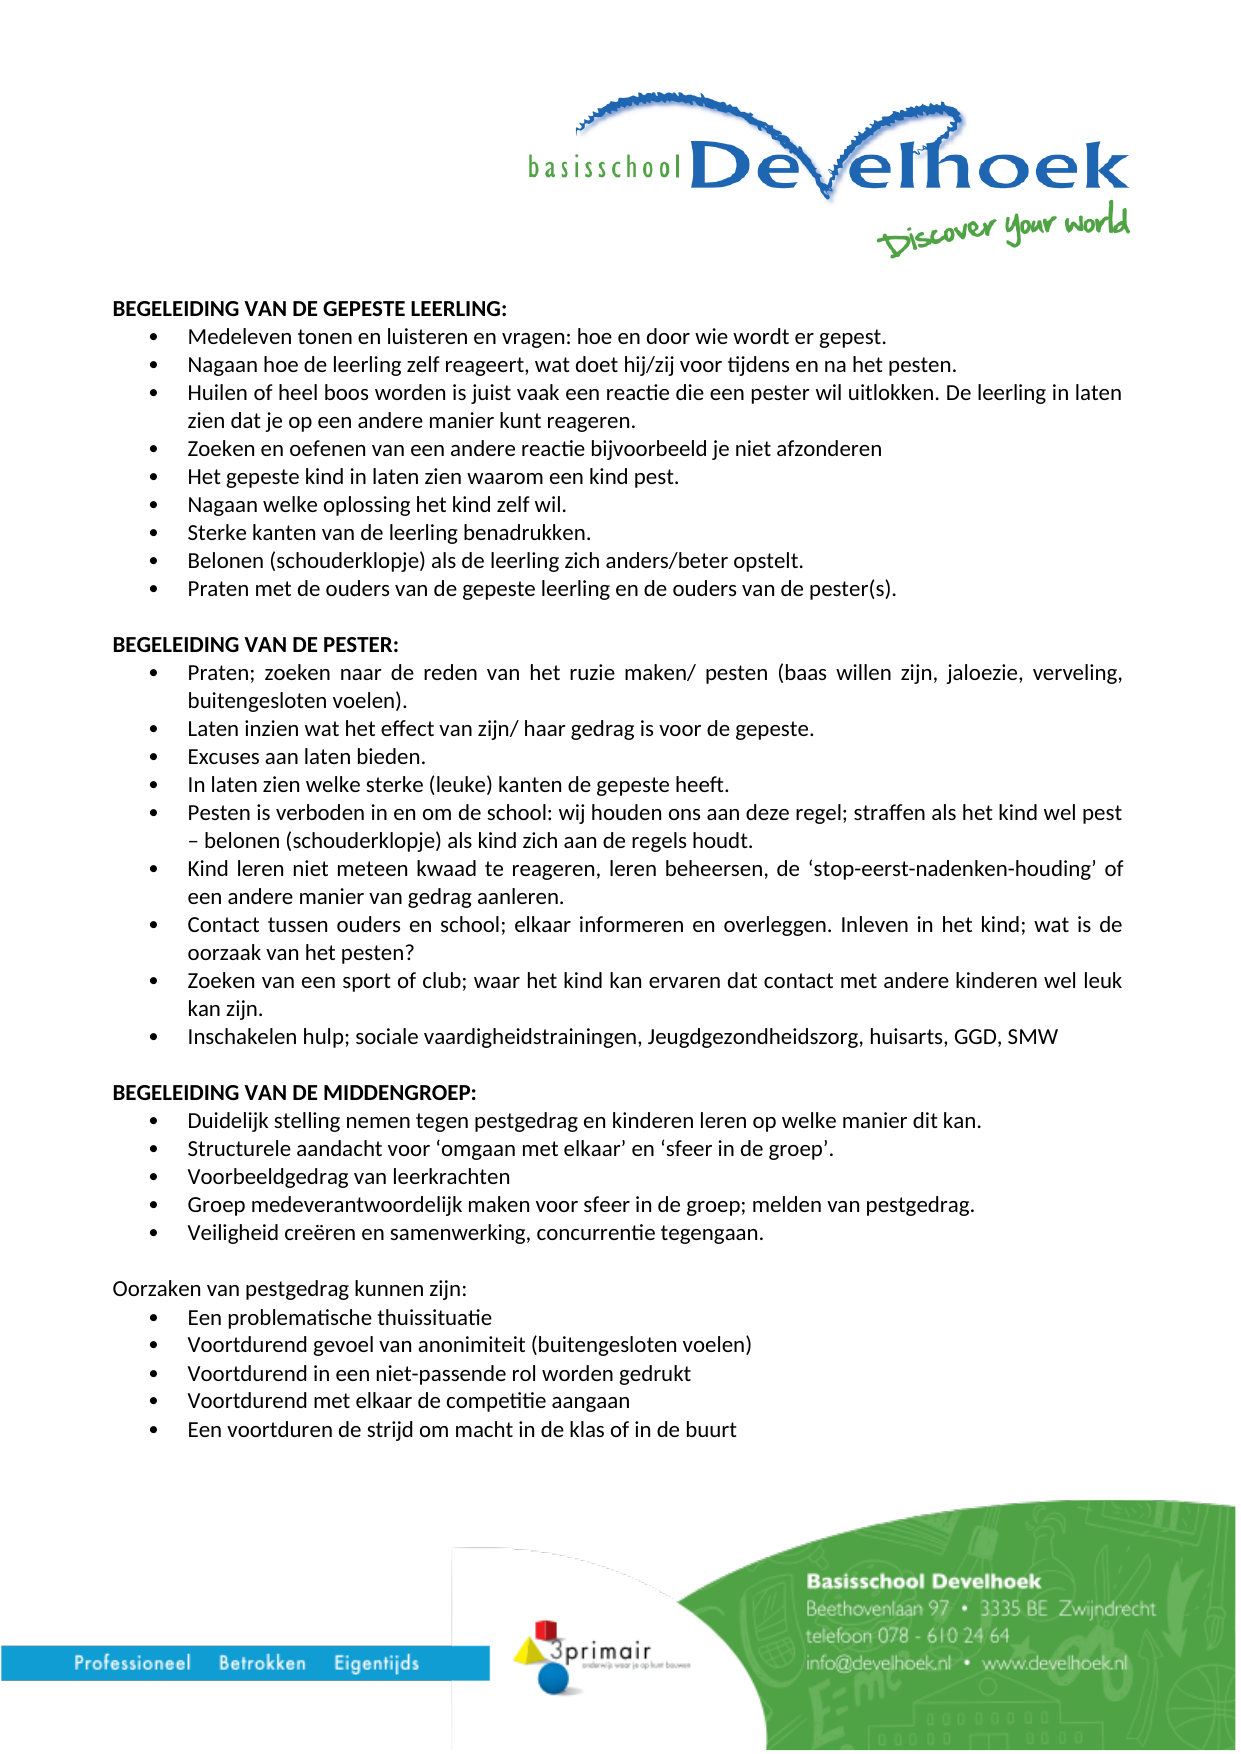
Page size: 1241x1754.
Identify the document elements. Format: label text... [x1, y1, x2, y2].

list Contact tussen ouders en school; elkaar informeren en overleggen. Inleven in het kind; wat is de oorzaak van het pesten? [150, 910, 1125, 966]
list Voortdurend met elkaar de competitie aangaan [150, 1387, 1125, 1415]
list Zoeken en oefenen van een andere reactie bijvoorbeeld je niet afzonderen [150, 434, 1125, 462]
list Veiligheid creëren en samenwerking, concurrentie tegengaan. [150, 1218, 1125, 1247]
list Voortdurend gevoel van anonimiteit (buitengesloten voelen) [150, 1331, 1125, 1359]
list Duidelijk stelling nemen tegen pestgedrag en kinderen leren op welke manier dit kan. [150, 1106, 1125, 1134]
list Het gepeste kind in laten zien waarom een kind pest. [150, 462, 1125, 490]
list Voortdurend in een niet-passende rol worden gedrukt [150, 1359, 1125, 1387]
list Praten met de ouders van de gepeste leerling en de ouders van de pester(s). [150, 574, 1125, 602]
list Voorbeeldgedrag van leerkrachten [150, 1162, 1125, 1191]
list Structurele aandacht voor ‘omgaan met elkaar’ en ‘sfeer in de groep’. [150, 1134, 1125, 1162]
text Oorzaken van pestgedrag kunnen zijn: [112, 1274, 1125, 1303]
list Nagaan welke oplossing het kind zelf wil. [150, 490, 1125, 518]
list Huilen of heel boos worden is juist vaak een reactie die een pester wil uitlokken. De leerling in laten zien dat je op een andere manier kunt reageren. [150, 378, 1125, 434]
list Praten; zoeken naar de reden van het ruzie maken/ pesten (baas willen zijn, jaloezie, verveling, buitengesloten voelen). [150, 658, 1125, 714]
list Pesten is verboden in en om de school: wij houden ons aan deze regel; straffen als het kind wel pest – belonen (schouderklopje) als kind zich aan de regels houdt. [150, 798, 1125, 854]
list Nagaan hoe de leerling zelf reageert, wat doet hij/zij voor tijdens en na het pesten. [150, 350, 1125, 378]
list In laten zien welke sterke (leuke) kanten de gepeste heeft. [150, 770, 1125, 798]
list Een problematische thuissituatie [150, 1303, 1125, 1331]
list Groep medeverantwoordelijk maken voor sfeer in de groep; melden van pestgedrag. [150, 1191, 1125, 1218]
list Een voortduren de strijd om macht in de klas of in de buurt [150, 1415, 1125, 1443]
text BEGELEIDING VAN DE MIDDENGROEP: [112, 1078, 1125, 1106]
list Medeleven tonen en luisteren en vragen: hoe en door wie wordt er gepest. [150, 322, 1125, 350]
list Inschakelen hulp; sociale vaardigheidstrainingen, Jeugdgezondheidszorg, huisarts, GGD, SMW [150, 1022, 1125, 1050]
list Kind leren niet meteen kwaad te reageren, leren beheersen, de ‘stop-eerst-nadenken-houding’ of een andere manier van gedrag aanleren. [150, 854, 1125, 910]
text BEGELEIDING VAN DE GEPESTE LEERLING: [112, 294, 1125, 322]
list Sterke kanten van de leerling benadrukken. [150, 518, 1125, 546]
list Belonen (schouderklopje) als de leerling zich anders/beter opstelt. [150, 546, 1125, 574]
text BEGELEIDING VAN DE PESTER: [112, 630, 1125, 658]
list Excuses aan laten bieden. [150, 742, 1125, 770]
list Zoeken van een sport of club; waar het kind kan ervaren dat contact met andere kinderen wel leuk kan zijn. [150, 966, 1125, 1022]
list Laten inzien wat het effect van zijn/ haar gedrag is voor de gepeste. [150, 714, 1125, 742]
